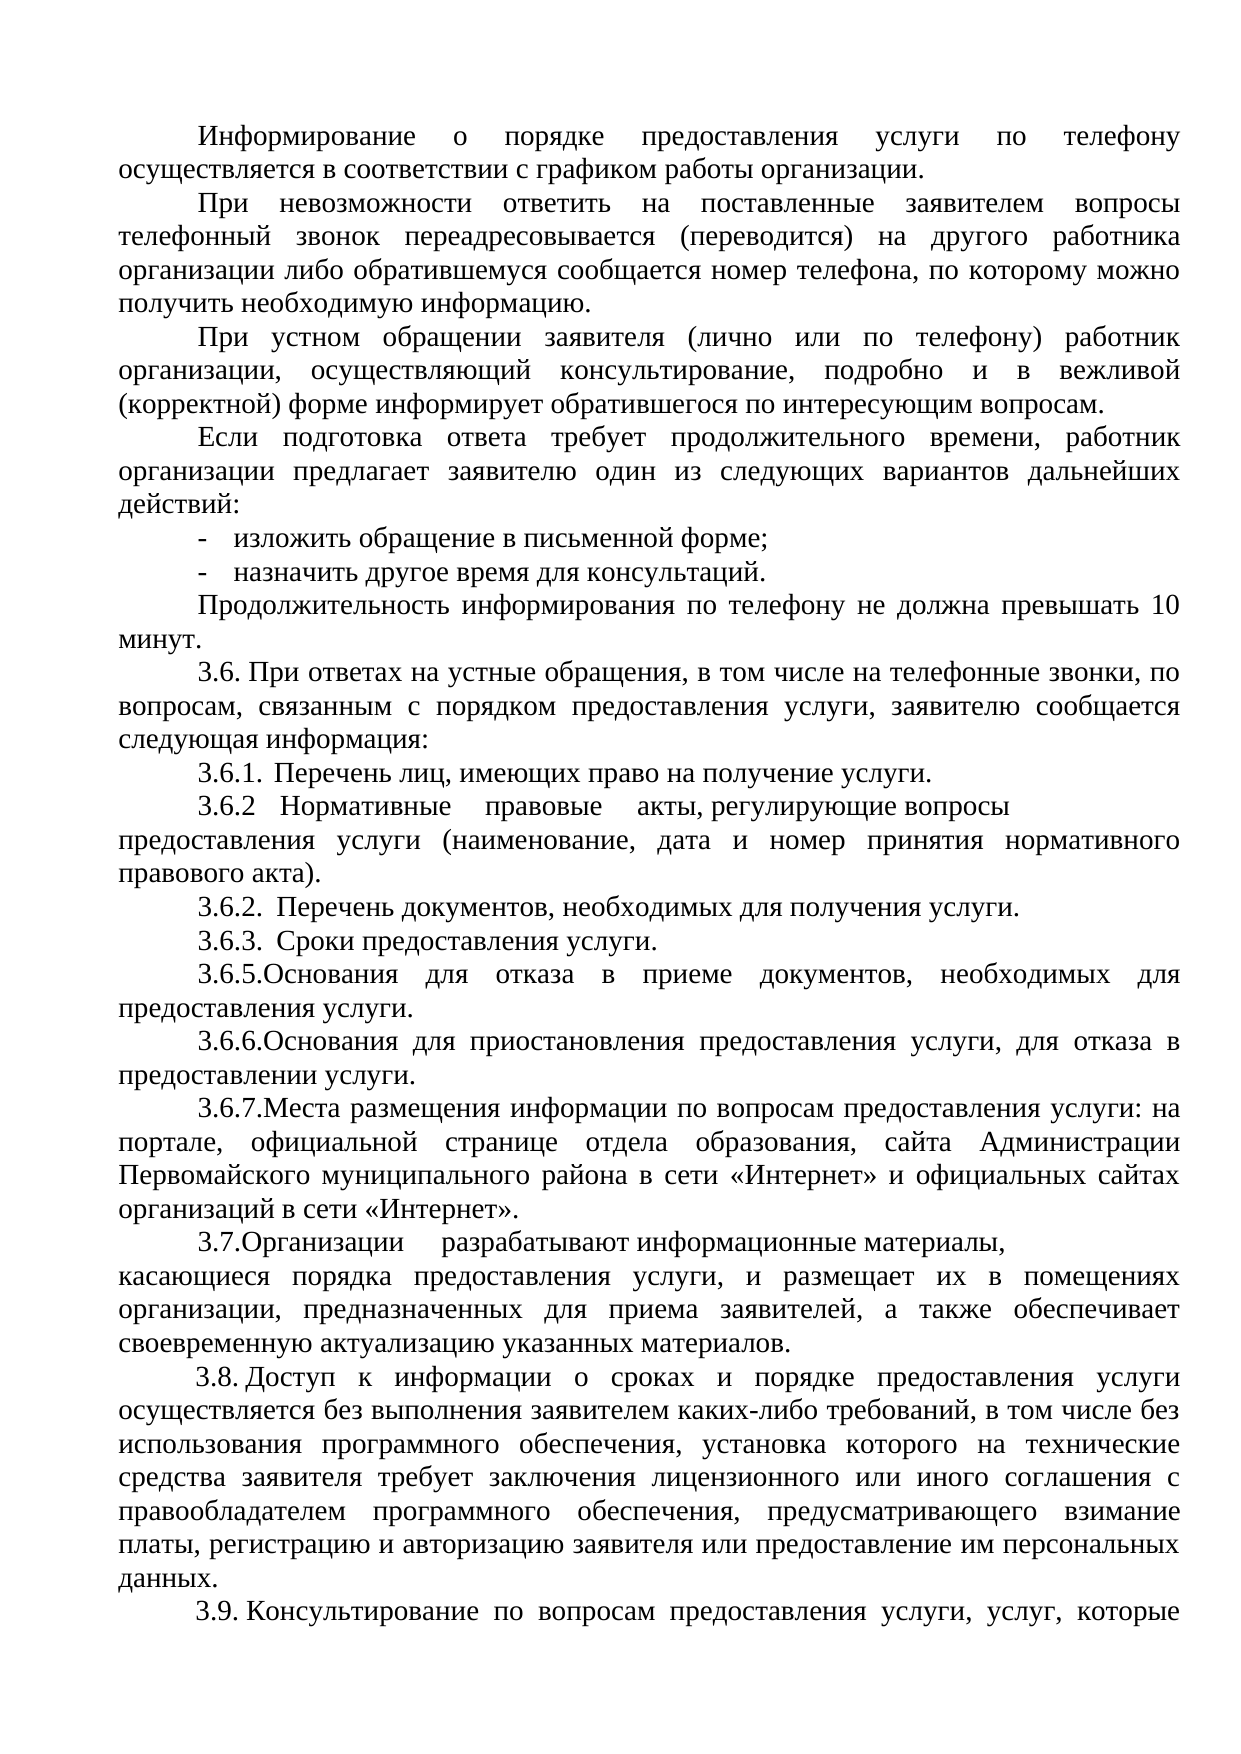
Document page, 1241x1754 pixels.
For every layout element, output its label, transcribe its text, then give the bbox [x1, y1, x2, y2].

text 3.6.7.Места размещения информации по вопросам предоставления услуги: на портале, официальной странице отдела образования, сайта Администрации Первомайского муниципального района в сети «Интернет» и официальных сайтах организаций в сети «Интернет». [118, 1091, 1181, 1225]
text Информирование о порядке предоставления услуги по телефону осуществляется в соответствии с графиком работы организации. [118, 118, 1181, 185]
text предоставления услуги (наименование, дата и номер принятия нормативного правового акта). [118, 822, 1181, 889]
text касающиеся порядка предоставления услуги, и размещает их в помещениях организации, предназначенных для приема заявителей, а также обеспечивает своевременную актуализацию указанных материалов. [118, 1258, 1181, 1359]
text 3.7.Организации разрабатывают информационные материалы, [118, 1225, 1181, 1258]
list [118, 1594, 1181, 1627]
text Продолжительность информирования по телефону не должна превышать 10 минут. [118, 588, 1181, 655]
list назначить другое время для консультаций. [118, 554, 1181, 588]
list При ответах на устные обращения, в том числе на телефонные звонки, по вопросам, связанным с порядком предоставления услуги, заявителю сообщается следующая информация: [118, 655, 1181, 755]
text При устном обращении заявителя (лично или по телефону) работник организации, осуществляющий консультирование, подробно и в вежливой (корректной) форме информирует обратившегося по интересующим вопросам. [118, 319, 1181, 420]
list Доступ к информации о сроках и порядке предоставления услуги осуществляется без выполнения заявителем каких-либо требований, в том числе без использования программного обеспечения, установка которого на технические средства заявителя требует заключения лицензионного или иного соглашения с правообладателем программного обеспечения, предусматривающего взимание платы, регистрацию и авторизацию заявителя или предоставление им персональных данных. [118, 1359, 1181, 1594]
list Перечень документов, необходимых для получения услуги. [118, 889, 1181, 923]
text Если подготовка ответа требует продолжительного времени, работник организации предлагает заявителю один из следующих вариантов дальнейших действий: [118, 420, 1181, 521]
text 3.6.5.Основания для отказа в приеме документов, необходимых для предоставления услуги. [118, 957, 1181, 1024]
list Нормативные правовые акты, регулирующие вопросы [197, 789, 1181, 822]
list изложить обращение в письменной форме; [118, 521, 1181, 554]
list Сроки предоставления услуги. [118, 923, 1181, 957]
text При невозможности ответить на поставленные заявителем вопросы телефонный звонок переадресовывается (переводится) на другого работника организации либо обратившемуся сообщается номер телефона, по которому можно получить необходимую информацию. [118, 185, 1181, 319]
list Перечень лиц, имеющих право на получение услуги. [118, 755, 1181, 789]
text 3.6.6.Основания для приостановления предоставления услуги, для отказа в предоставлении услуги. [118, 1024, 1181, 1091]
